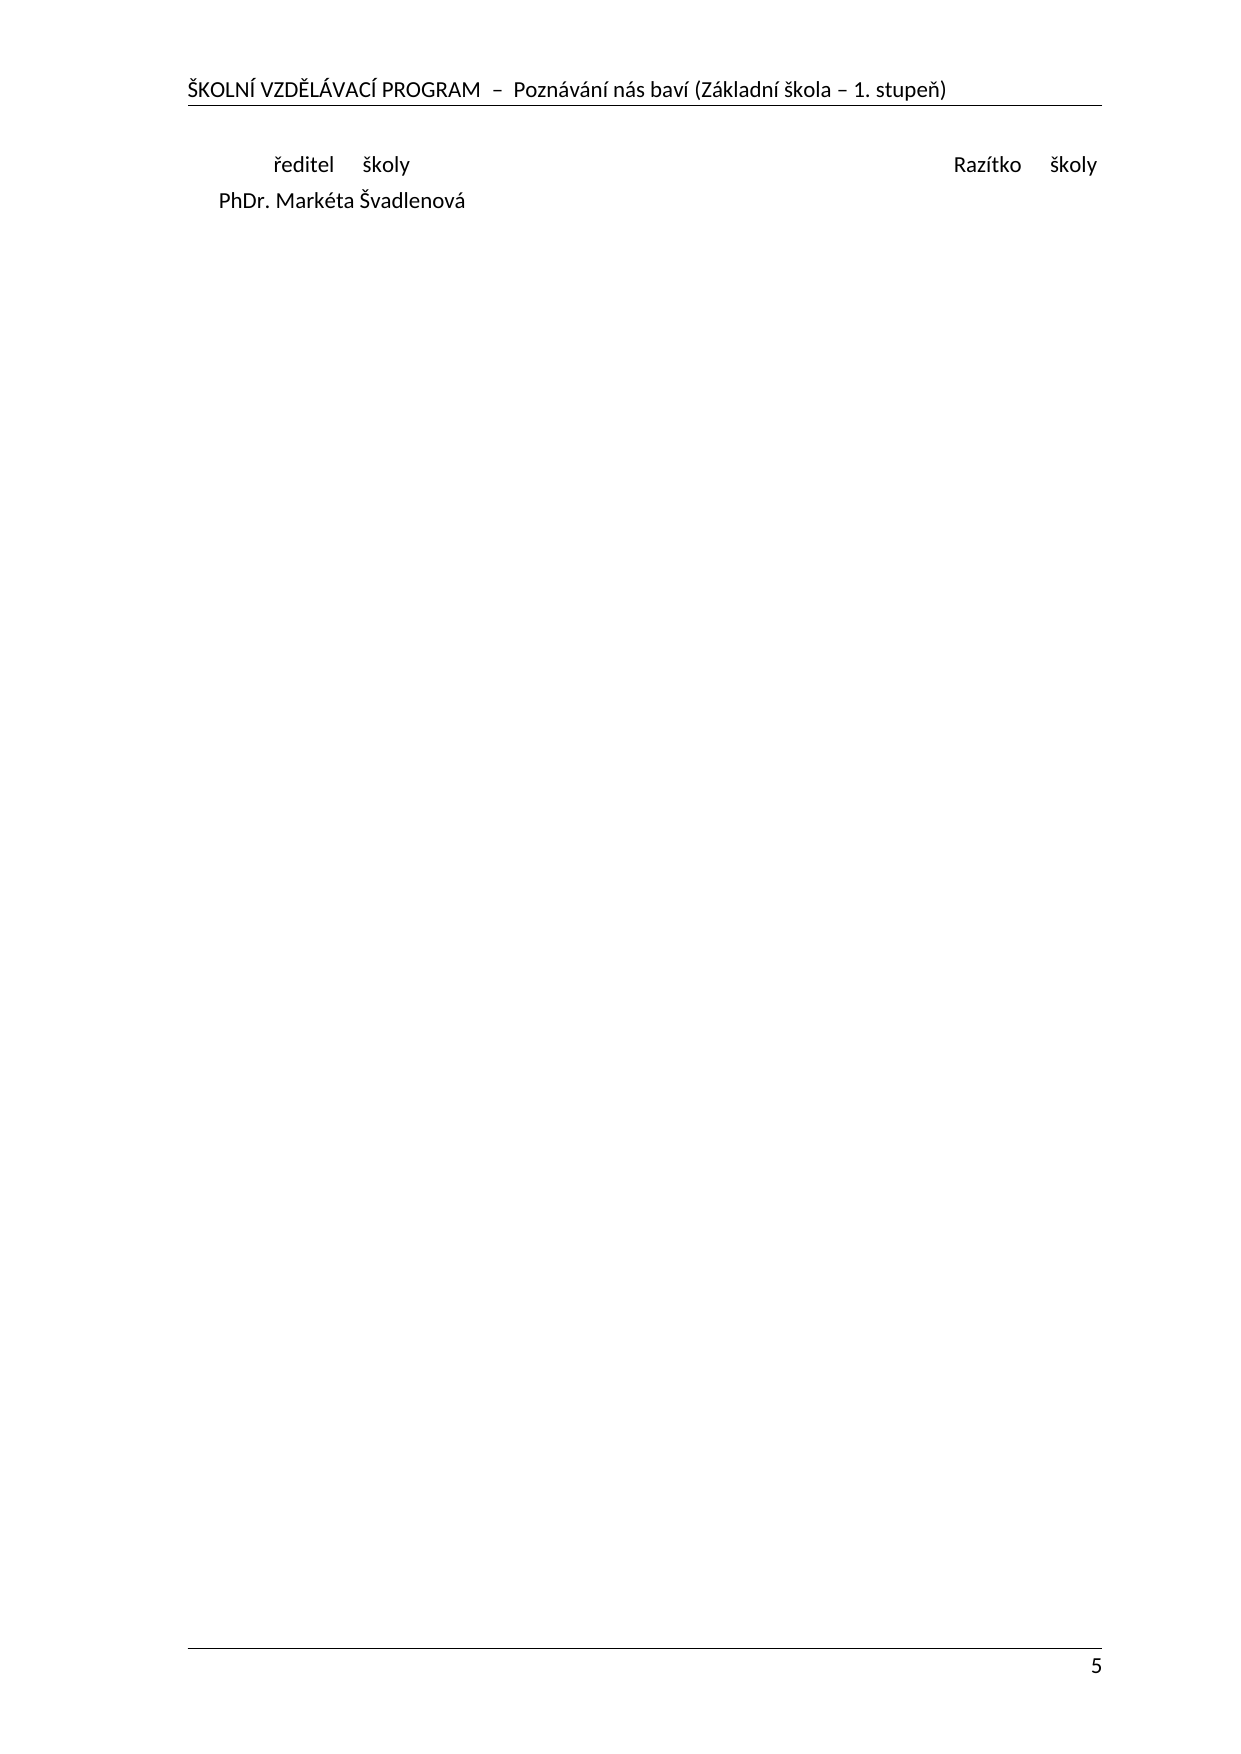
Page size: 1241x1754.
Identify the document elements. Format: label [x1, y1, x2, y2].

text [187, 150, 1102, 214]
